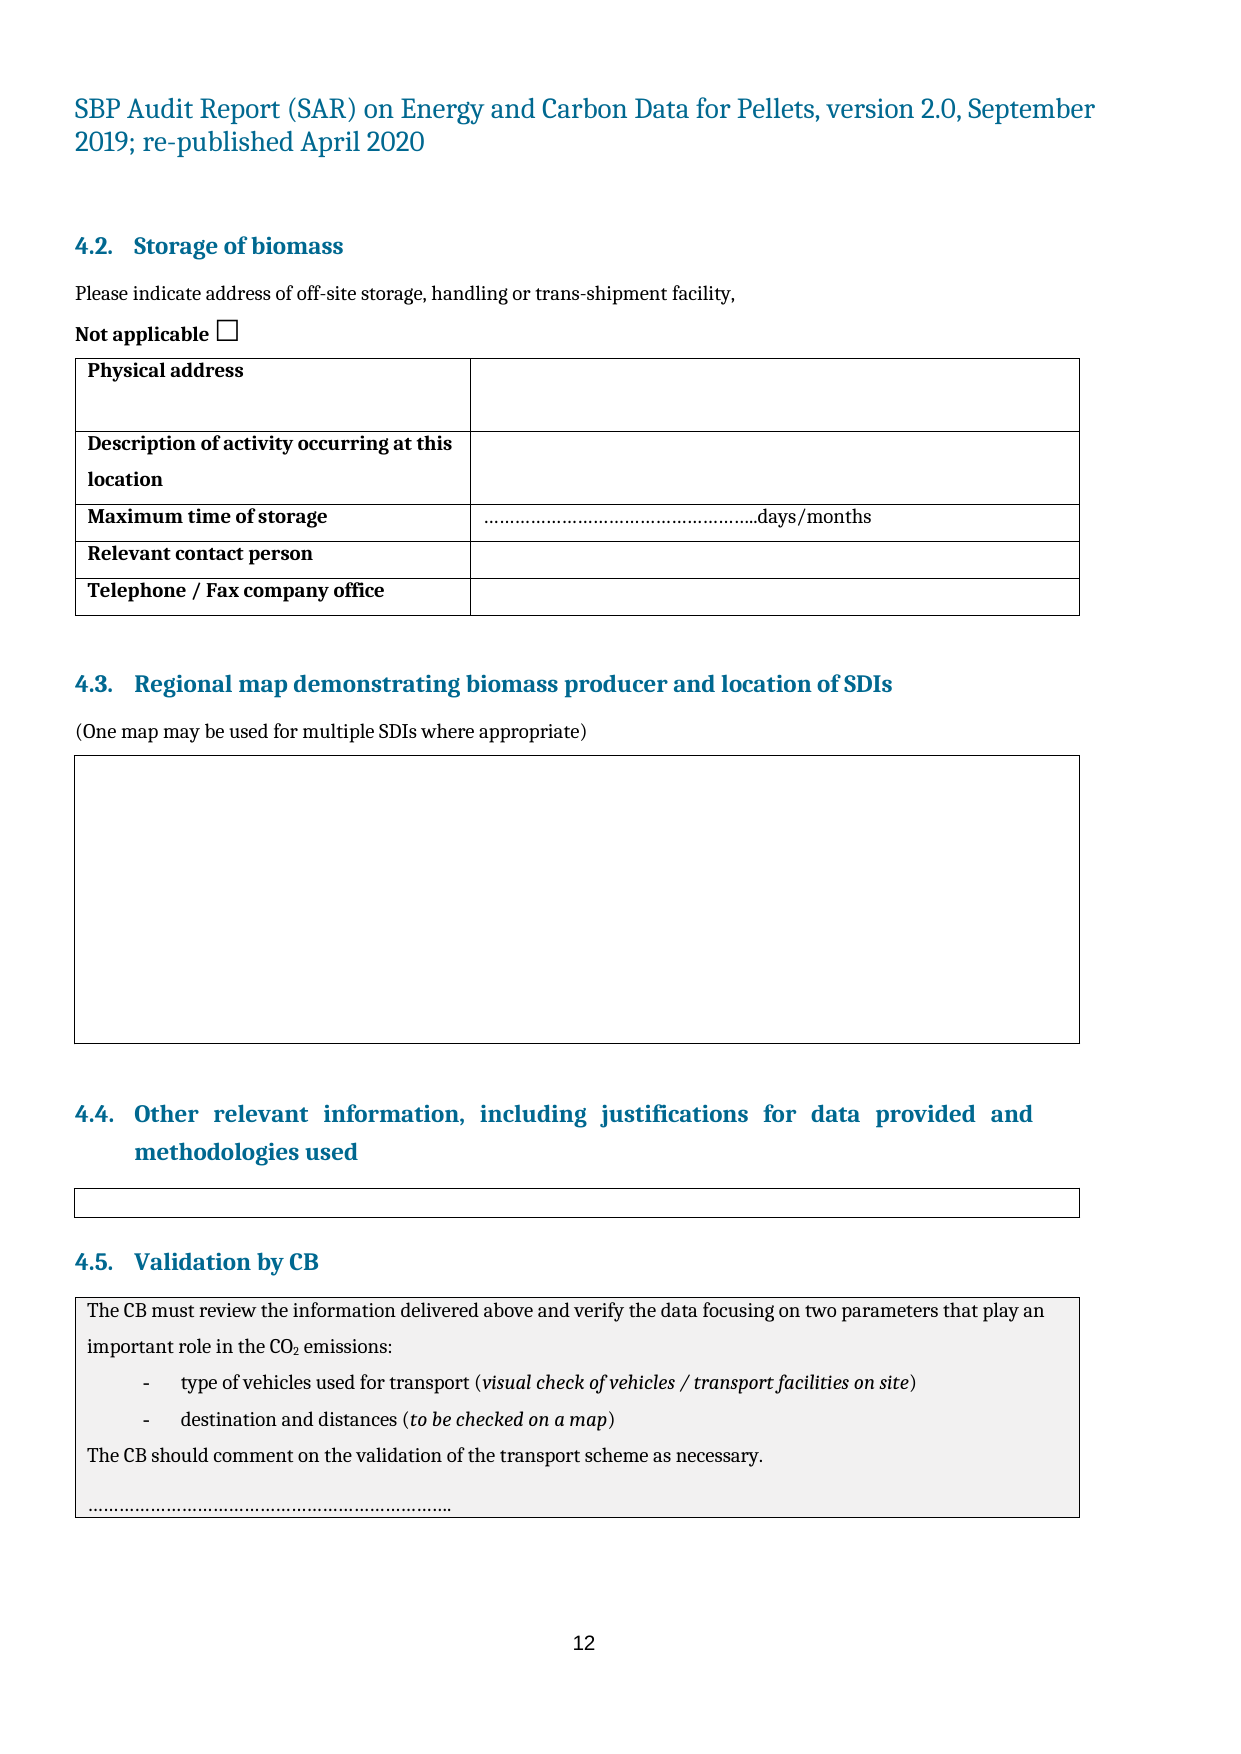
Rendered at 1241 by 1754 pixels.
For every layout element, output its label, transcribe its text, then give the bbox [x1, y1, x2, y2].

subtitle Storage of biomass [75, 232, 1093, 261]
subtitle Other relevant information, including justifications for data provided and methodologies used [75, 1100, 1035, 1166]
table_cell [471, 579, 1079, 615]
subtitle Validation by CB [75, 1247, 1093, 1276]
table_cell Maximum time of storage [76, 505, 470, 541]
table_cell [471, 542, 1079, 578]
table_cell ……………………………………………..days/months [471, 505, 1079, 541]
table_header Physical address [76, 359, 470, 431]
table_cell Relevant contact person [76, 542, 470, 578]
table_header [471, 359, 1079, 431]
table_cell [471, 432, 1079, 504]
text Please indicate address of off-site storage, handling or trans-shipment facility, [75, 282, 1093, 306]
table_header The CB must review the information delivered above and verify the data focusing on two parameters that play an important role in the CO2 emissions: type of vehicles used for transport (visual check of vehicles / transport facilities on site) destination and distances (to be checked on a map) The CB should comment on the validation of the transport scheme as necessary. ……………………………………………………………. [76, 1298, 1079, 1517]
table_cell Description of activity occurring at this location [76, 432, 470, 504]
text Not applicable [75, 310, 1093, 350]
subtitle Regional map demonstrating biomass producer and location of SDIs [75, 669, 1093, 698]
table_cell Telephone / Fax company office [76, 579, 470, 615]
text (One map may be used for multiple SDIs where appropriate) [75, 719, 1093, 743]
